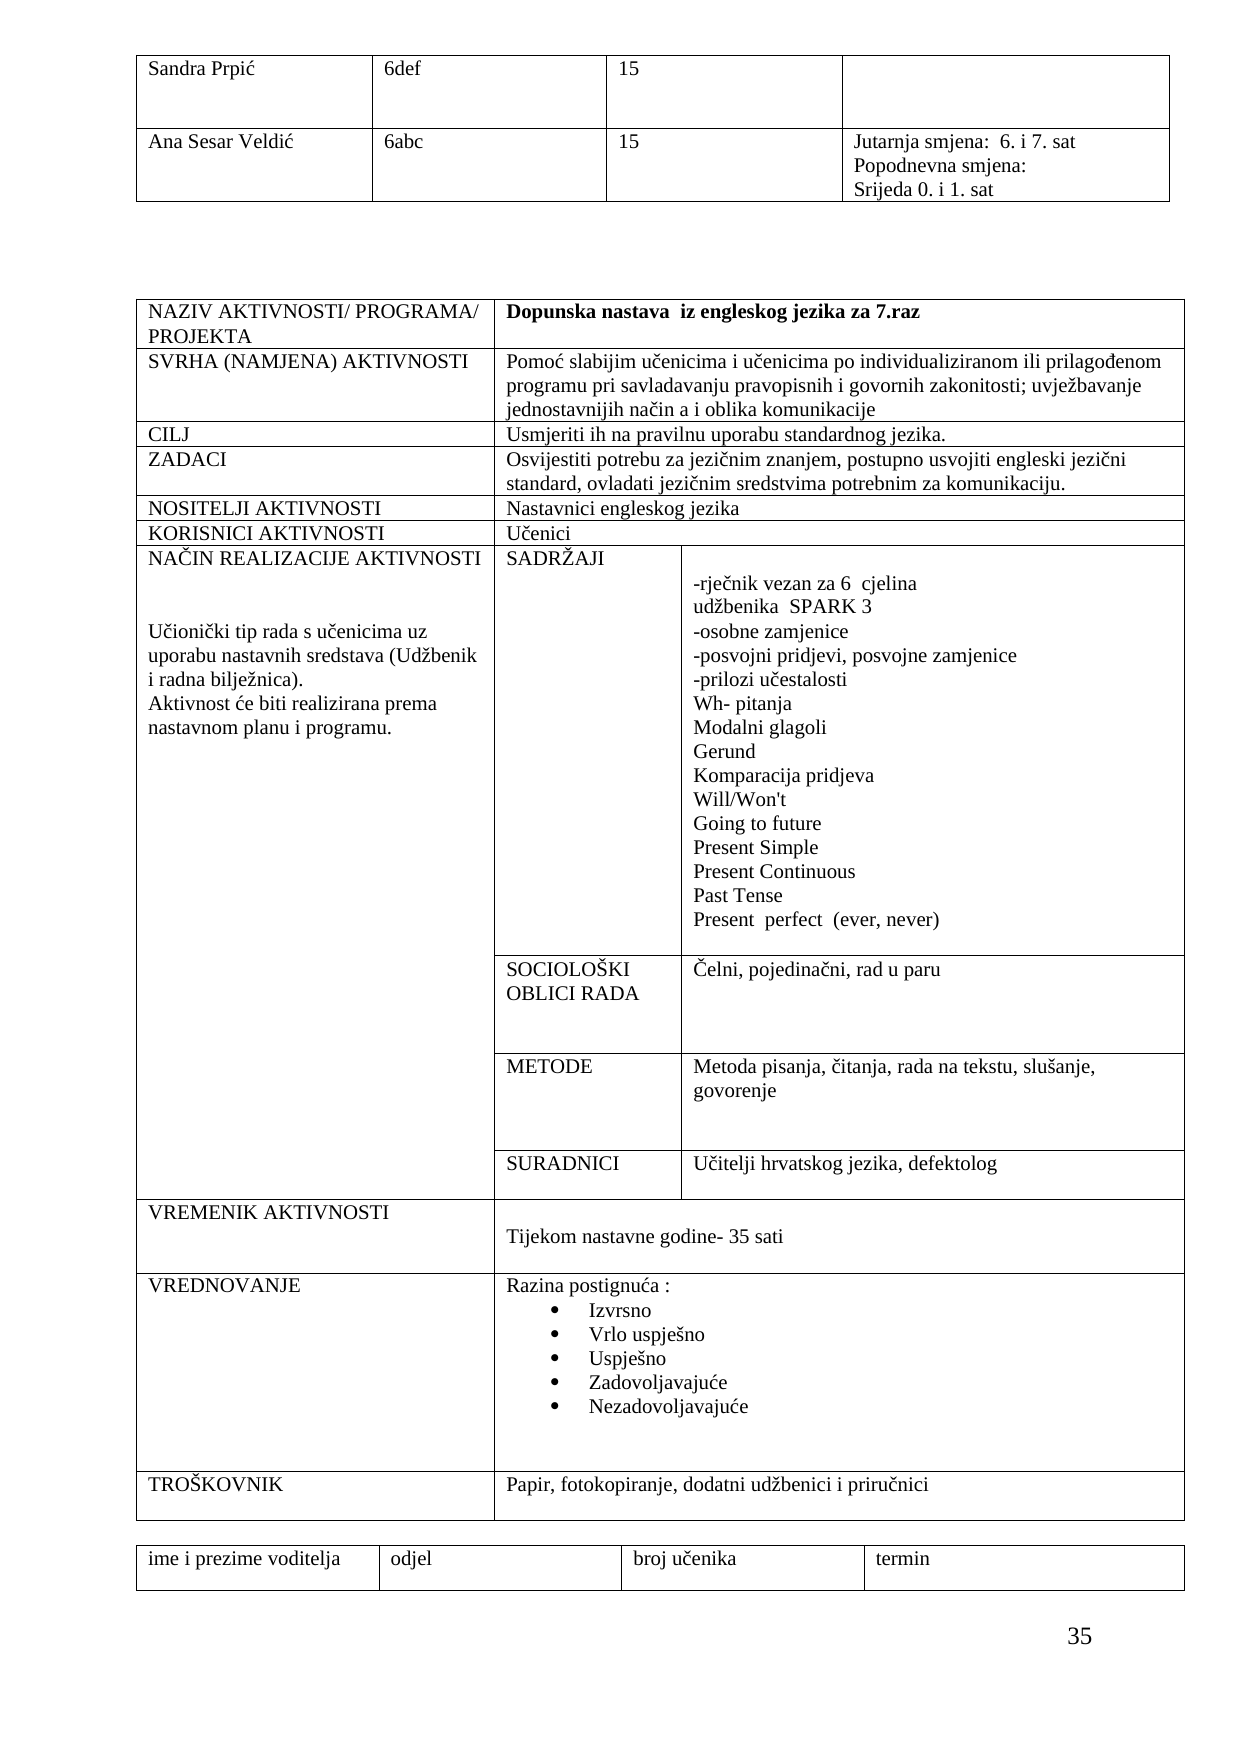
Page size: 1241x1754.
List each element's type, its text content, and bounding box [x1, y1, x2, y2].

table_cell Razina postignuća : Izvrsno Vrlo uspješno Uspješno Zadovoljavajuće Nezadovoljavajuće [495, 1274, 1184, 1471]
table_cell SOCIOLOŠKI OBLICI RADA [495, 956, 681, 1053]
table_cell CILJ [137, 422, 494, 446]
table_cell 6abc [373, 129, 606, 201]
table_cell [843, 56, 1169, 128]
table_cell SVRHA (NAMJENA) AKTIVNOSTI [137, 349, 494, 421]
table_cell -rječnik vezan za 6 cjelina udžbenika SPARK 3 -osobne zamjenice -posvojni pridjevi, posvojne zamjenice -prilozi učestalosti Wh- pitanja Modalni glagoli Gerund Komparacija pridjeva Will/Won't Going to future Present Simple Present Continuous Past Tense Present perfect (ever, never) [682, 546, 1184, 955]
table_cell Sandra Prpić [137, 56, 372, 128]
table_cell KORISNICI AKTIVNOSTI [137, 521, 494, 545]
table_cell Nastavnici engleskog jezika [495, 496, 1184, 520]
table_cell SURADNICI [495, 1151, 681, 1199]
table_cell METODE [495, 1054, 681, 1150]
table_cell SADRŽAJI [495, 546, 681, 955]
table_cell 15 [607, 56, 842, 128]
table_cell 6def [373, 56, 606, 128]
table_cell VREMENIK AKTIVNOSTI [137, 1200, 494, 1272]
table_cell Usmjeriti ih na pravilnu uporabu standardnog jezika. [495, 422, 1184, 446]
table_cell Metoda pisanja, čitanja, rada na tekstu, slušanje, govorenje [682, 1054, 1184, 1150]
table_cell Osvijestiti potrebu za jezičnim znanjem, postupno usvojiti engleski jezični standard, ovladati jezičnim sredstvima potrebnim za komunikaciju. [495, 447, 1184, 495]
table_header NAZIV AKTIVNOSTI/ PROGRAMA/ PROJEKTA [137, 300, 494, 348]
table_cell ZADACI [137, 447, 494, 495]
table_cell Ana Sesar Veldić [137, 129, 372, 201]
table_cell Pomoć slabijim učenicima i učenicima po individualiziranom ili prilagođenom programu pri savladavanju pravopisnih i govornih zakonitosti; uvježbavanje jednostavnijih način a i oblika komunikacije [495, 349, 1184, 421]
table_cell TROŠKOVNIK [137, 1472, 494, 1520]
table_cell Papir, fotokopiranje, dodatni udžbenici i priručnici [495, 1472, 1184, 1520]
table_cell Tijekom nastavne godine- 35 sati [495, 1200, 1184, 1272]
table_cell VREDNOVANJE [137, 1274, 494, 1471]
table_cell Učitelji hrvatskog jezika, defektolog [682, 1151, 1184, 1199]
table_header ime i prezime voditelja [137, 1546, 379, 1590]
table_cell Čelni, pojedinačni, rad u paru [682, 956, 1184, 1053]
table_cell Jutarnja smjena: 6. i 7. sat Popodnevna smjena: Srijeda 0. i 1. sat [843, 129, 1169, 201]
table_header broj učenika [622, 1546, 864, 1590]
table_header odjel [380, 1546, 621, 1590]
table_cell Učenici [495, 521, 1184, 545]
table_cell NAČIN REALIZACIJE AKTIVNOSTI Učionički tip rada s učenicima uz uporabu nastavnih sredstava (Udžbenik i radna bilježnica). Aktivnost će biti realizirana prema nastavnom planu i programu. [137, 546, 494, 1199]
table_cell NOSITELJI AKTIVNOSTI [137, 496, 494, 520]
table_header Dopunska nastava iz engleskog jezika za 7.raz [495, 300, 1184, 348]
table_cell 15 [607, 129, 842, 201]
table_header termin [865, 1546, 1184, 1590]
